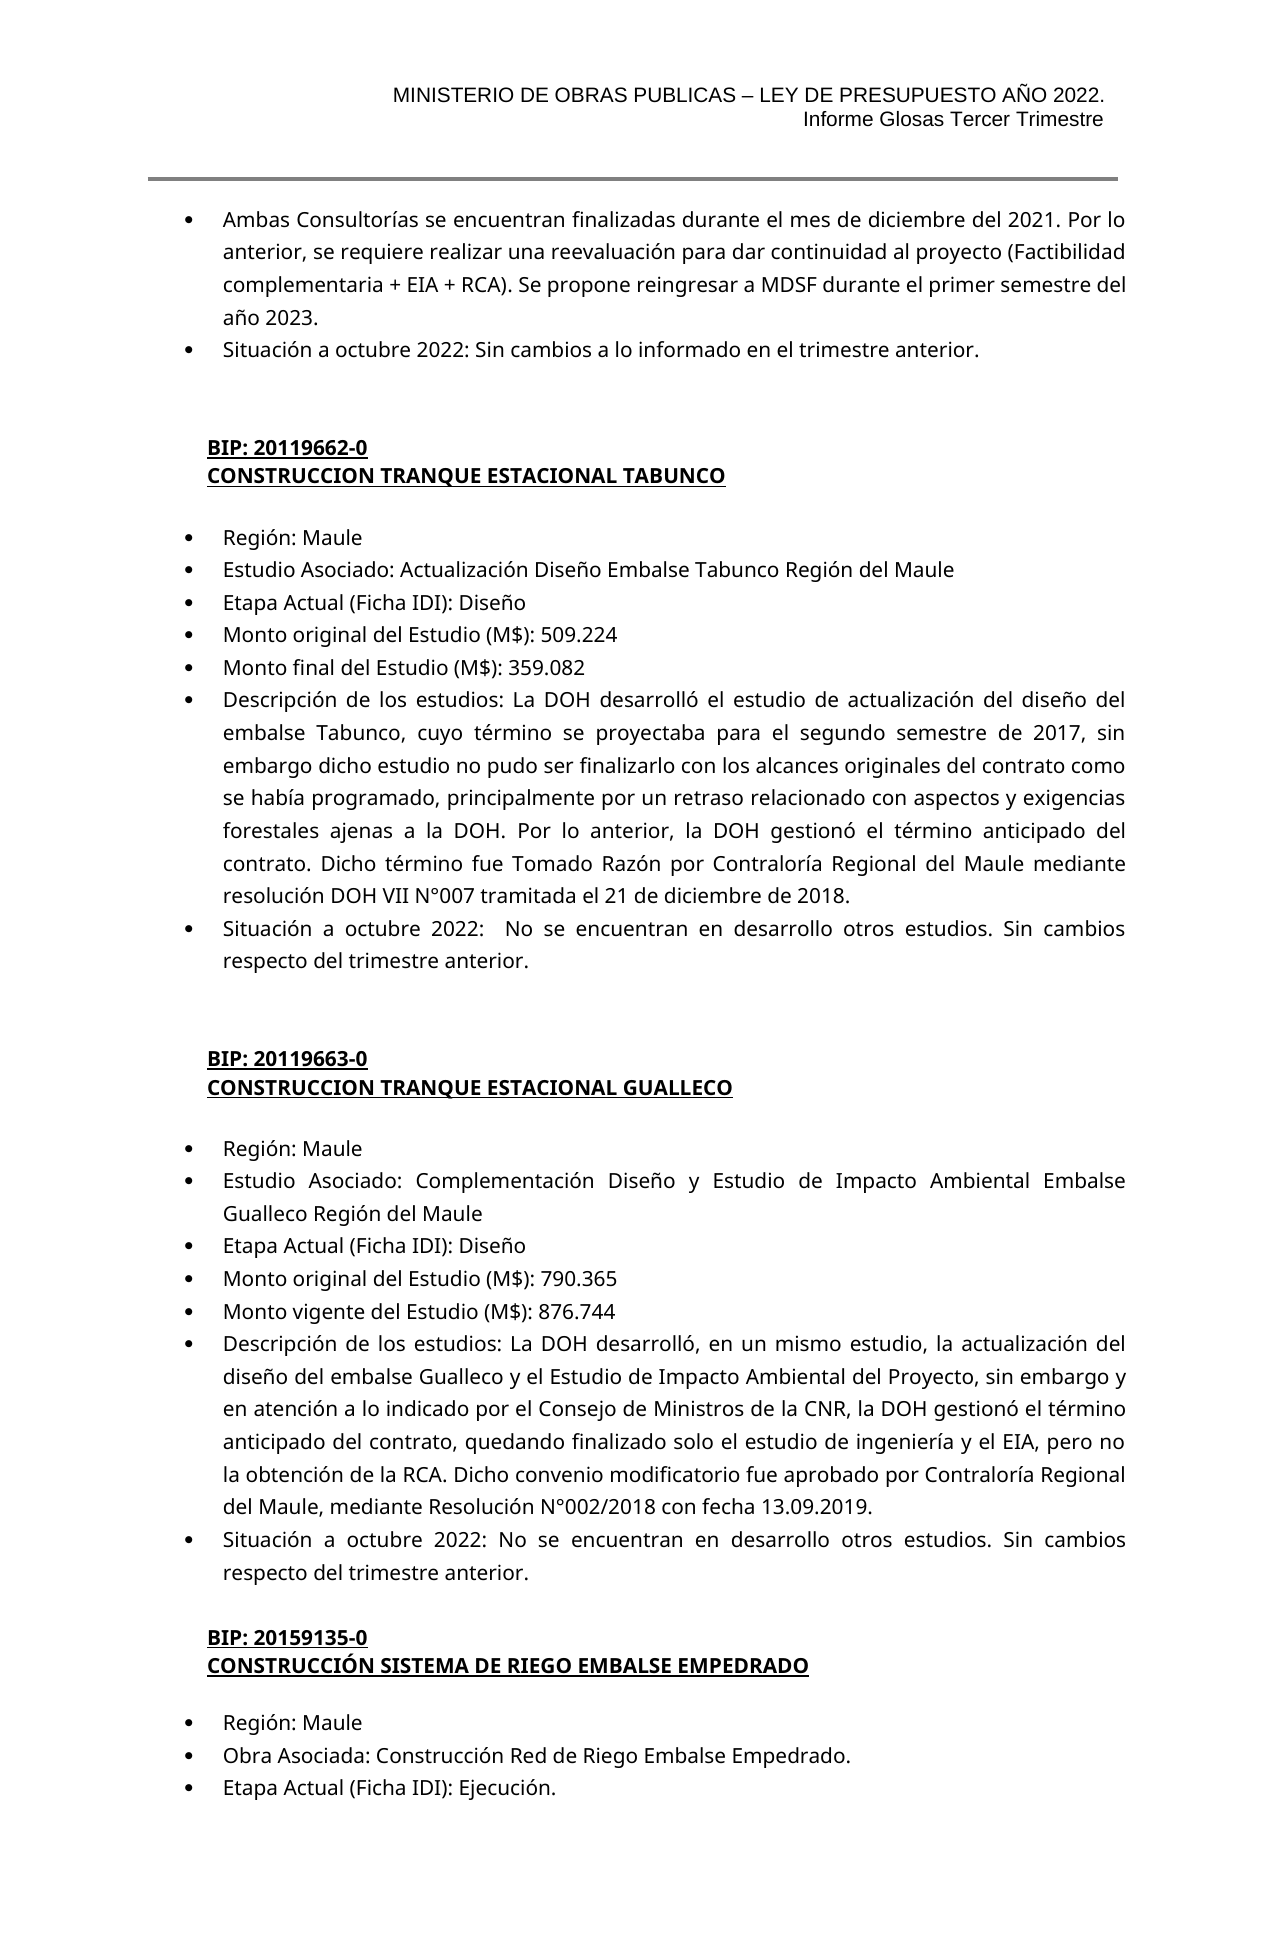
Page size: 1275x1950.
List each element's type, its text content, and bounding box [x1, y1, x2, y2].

list Situación a octubre 2022: No se encuentran en desarrollo otros estudios. Sin cambios respecto del trimestre anterior. [185, 914, 1127, 975]
list Obra Asociada: Construcción Red de Riego Embalse Empedrado. [185, 1741, 1127, 1769]
text CONSTRUCCION TRANQUE ESTACIONAL GUALLECO [148, 1073, 1127, 1101]
text CONSTRUCCION TRANQUE ESTACIONAL TABUNCO [148, 462, 1127, 490]
list Etapa Actual (Ficha IDI): Diseño [185, 588, 1127, 616]
list Monto vigente del Estudio (M$): 876.744 [185, 1297, 1127, 1325]
list Estudio Asociado: Actualización Diseño Embalse Tabunco Región del Maule [185, 555, 1127, 584]
text CONSTRUCCIÓN SISTEMA DE RIEGO EMBALSE EMPEDRADO [207, 1651, 1127, 1680]
list Región: Maule [185, 523, 1127, 551]
list Estudio Asociado: Complementación Diseño y Estudio de Impacto Ambiental Embalse Gualleco Región del Maule [185, 1166, 1127, 1227]
list Etapa Actual (Ficha IDI): Diseño [185, 1232, 1127, 1260]
list Monto original del Estudio (M$): 509.224 [185, 620, 1127, 649]
list Descripción de los estudios: La DOH desarrolló, en un mismo estudio, la actualización del diseño del embalse Gualleco y el Estudio de Impacto Ambiental del Proyecto, sin embargo y en atención a lo indicado por el Consejo de Ministros de la CNR, la DOH gestionó el término anticipado del contrato, quedando finalizado solo el estudio de ingeniería y el EIA, pero no la obtención de la RCA. Dicho convenio modificatorio fue aprobado por Contraloría Regional del Maule, mediante Resolución N°002/2018 con fecha 13.09.2019. [185, 1329, 1127, 1521]
list Monto final del Estudio (M$): 359.082 [185, 653, 1127, 681]
list Región: Maule [185, 1134, 1127, 1162]
list Descripción de los estudios: La DOH desarrolló el estudio de actualización del diseño del embalse Tabunco, cuyo término se proyectaba para el segundo semestre de 2017, sin embargo dicho estudio no pudo ser finalizarlo con los alcances originales del contrato como se había programado, principalmente por un retraso relacionado con aspectos y exigencias forestales ajenas a la DOH. Por lo anterior, la DOH gestionó el término anticipado del contrato. Dicho término fue Tomado Razón por Contraloría Regional del Maule mediante resolución DOH VII N°007 tramitada el 21 de diciembre de 2018. [185, 686, 1127, 910]
text BIP: 20119662-0 [148, 433, 1127, 462]
list Ambas Consultorías se encuentran finalizadas durante el mes de diciembre del 2021. Por lo anterior, se requiere realizar una reevaluación para dar continuidad al proyecto (Factibilidad complementaria + EIA + RCA). Se propone reingresar a MDSF durante el primer semestre del año 2023. [185, 205, 1127, 331]
list Región: Maule [185, 1708, 1127, 1737]
list Situación a octubre 2022: Sin cambios a lo informado en el trimestre anterior. [185, 335, 1127, 364]
list Situación a octubre 2022: No se encuentran en desarrollo otros estudios. Sin cambios respecto del trimestre anterior. [185, 1525, 1127, 1586]
list Monto original del Estudio (M$): 790.365 [185, 1264, 1127, 1293]
list Etapa Actual (Ficha IDI): Ejecución. [185, 1773, 1127, 1802]
text BIP: 20119663-0 [148, 1044, 1127, 1073]
text BIP: 20159135-0 [148, 1623, 1127, 1651]
